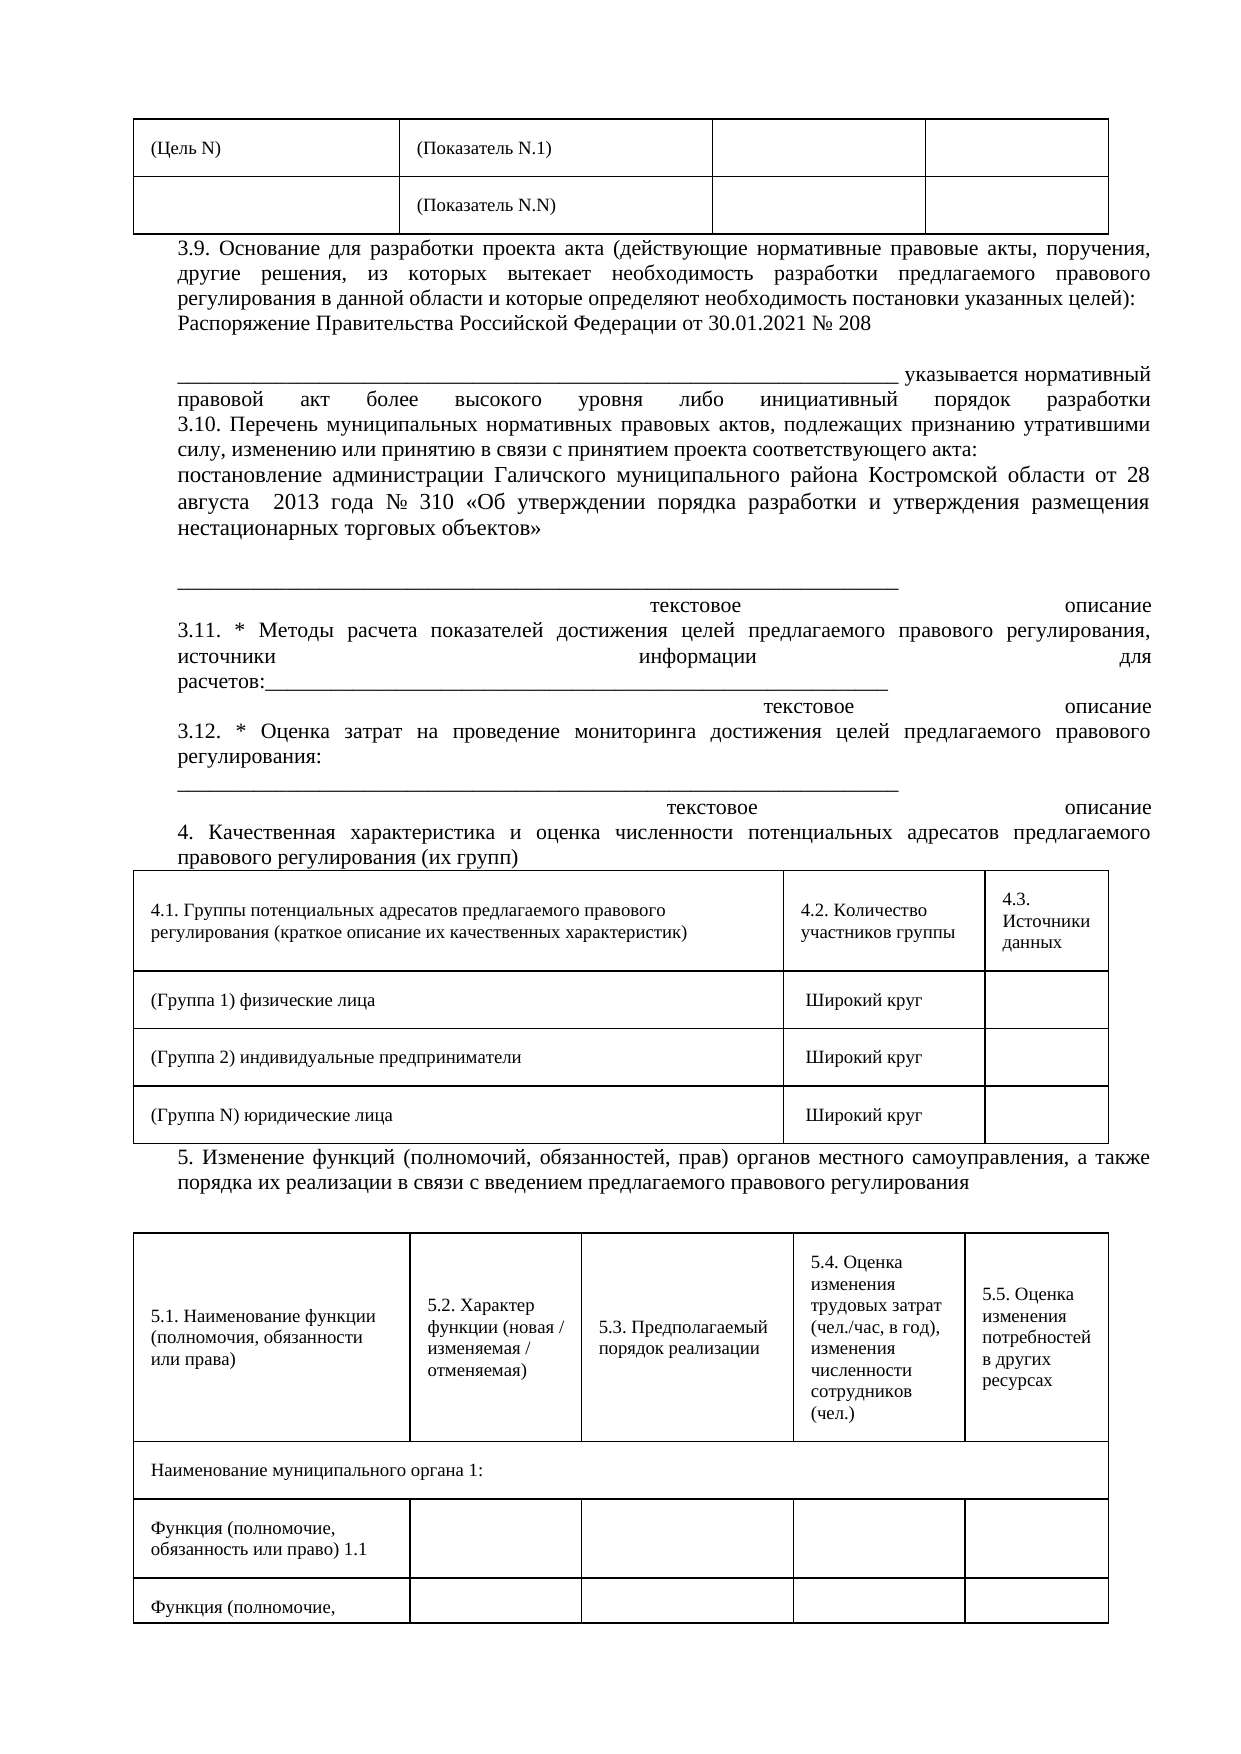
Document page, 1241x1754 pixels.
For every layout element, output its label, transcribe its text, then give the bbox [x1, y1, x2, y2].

table_cell (Группа 2) индивидуальные предприниматели [134, 1029, 783, 1085]
table_cell [411, 1579, 581, 1622]
table_cell [926, 120, 1108, 176]
table_cell (Цель N) [134, 120, 399, 176]
table_header 5.3. Предполагаемый порядок реализации [582, 1234, 793, 1441]
text 5. Изменение функций (полномочий, обязанностей, прав) органов местного самоуправления, а также порядка их реализации в связи с введением предлагаемого правового регулирования [177, 1144, 1152, 1194]
text __________________________________________________________________ указывается нормативный правовой акт более высокого уровня либо инициативный порядок разработки 3.10. Перечень муниципальных нормативных правовых актов, подлежащих признанию утратившими силу, изменению или принятию в связи с принятием проекта соответствующего акта: [177, 336, 1152, 462]
table_cell [411, 1500, 581, 1577]
table_cell (Группа N) юридические лица [134, 1087, 783, 1143]
table_cell [713, 177, 925, 233]
table_header 5.4. Оценка изменения трудовых затрат (чел./час, в год), изменения численности сотрудников (чел.) [794, 1234, 964, 1441]
table_cell [134, 177, 399, 233]
table_cell [926, 177, 1108, 233]
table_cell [134, 1579, 409, 1622]
table_cell [986, 972, 1108, 1028]
table_header 4.3. Источники данных [986, 871, 1108, 970]
table_cell Наименование муниципального органа 1: [134, 1442, 1108, 1498]
table_cell [966, 1500, 1108, 1577]
table_header 4.2. Количество участников группы [784, 871, 984, 970]
table_cell [986, 1029, 1108, 1085]
table_cell (Показатель N.1) [400, 120, 712, 176]
text Распоряжение Правительства Российской Федерации от 30.01.2021 № 208 [177, 310, 1152, 336]
table_cell [794, 1579, 964, 1622]
table_cell [794, 1500, 964, 1577]
table_cell [582, 1500, 793, 1577]
table_cell (Показатель N.N) [400, 177, 712, 233]
table_header 5.5. Оценка изменения потребностей в других ресурсах [966, 1234, 1108, 1441]
table_cell [713, 120, 925, 176]
table_header 4.1. Группы потенциальных адресатов предлагаемого правового регулирования (краткое описание их качественных характеристик) [134, 871, 783, 970]
table_cell Широкий круг [784, 1029, 984, 1085]
table_cell [986, 1087, 1108, 1143]
table_cell Функция (полномочие, обязанность или право) 1.1 [134, 1500, 409, 1577]
text 3.9. Основание для разработки проекта акта (действующие нормативные правовые акты, поручения, другие решения, из которых вытекает необходимость разработки предлагаемого правового регулирования в данной области и которые определяют необходимость постановки указанных целей): [177, 235, 1152, 310]
table_header 5.2. Характер функции (новая / изменяемая / отменяемая) [411, 1234, 581, 1441]
table_cell (Группа 1) физические лица [134, 972, 783, 1028]
table_cell Широкий круг [784, 1087, 984, 1143]
table_header 5.1. Наименование функции (полномочия, обязанности или права) [134, 1234, 409, 1441]
text __________________________________________________________________ текстовое описание 3.11. * Методы расчета показателей достижения целей предлагаемого правового регулирования, источники информации для расчетов:_________________________________________________________ текстовое описание 3.12. * Оценка затрат на проведение мониторинга достижения целей предлагаемого правового регулирования: __________________________________________________________________ текстовое описание 4. Качественная характеристика и оценка численности потенциальных адресатов предлагаемого правового регулирования (их групп) [177, 541, 1152, 869]
table_cell Широкий круг [784, 972, 984, 1028]
table_cell [966, 1579, 1108, 1622]
table_cell [582, 1579, 793, 1622]
